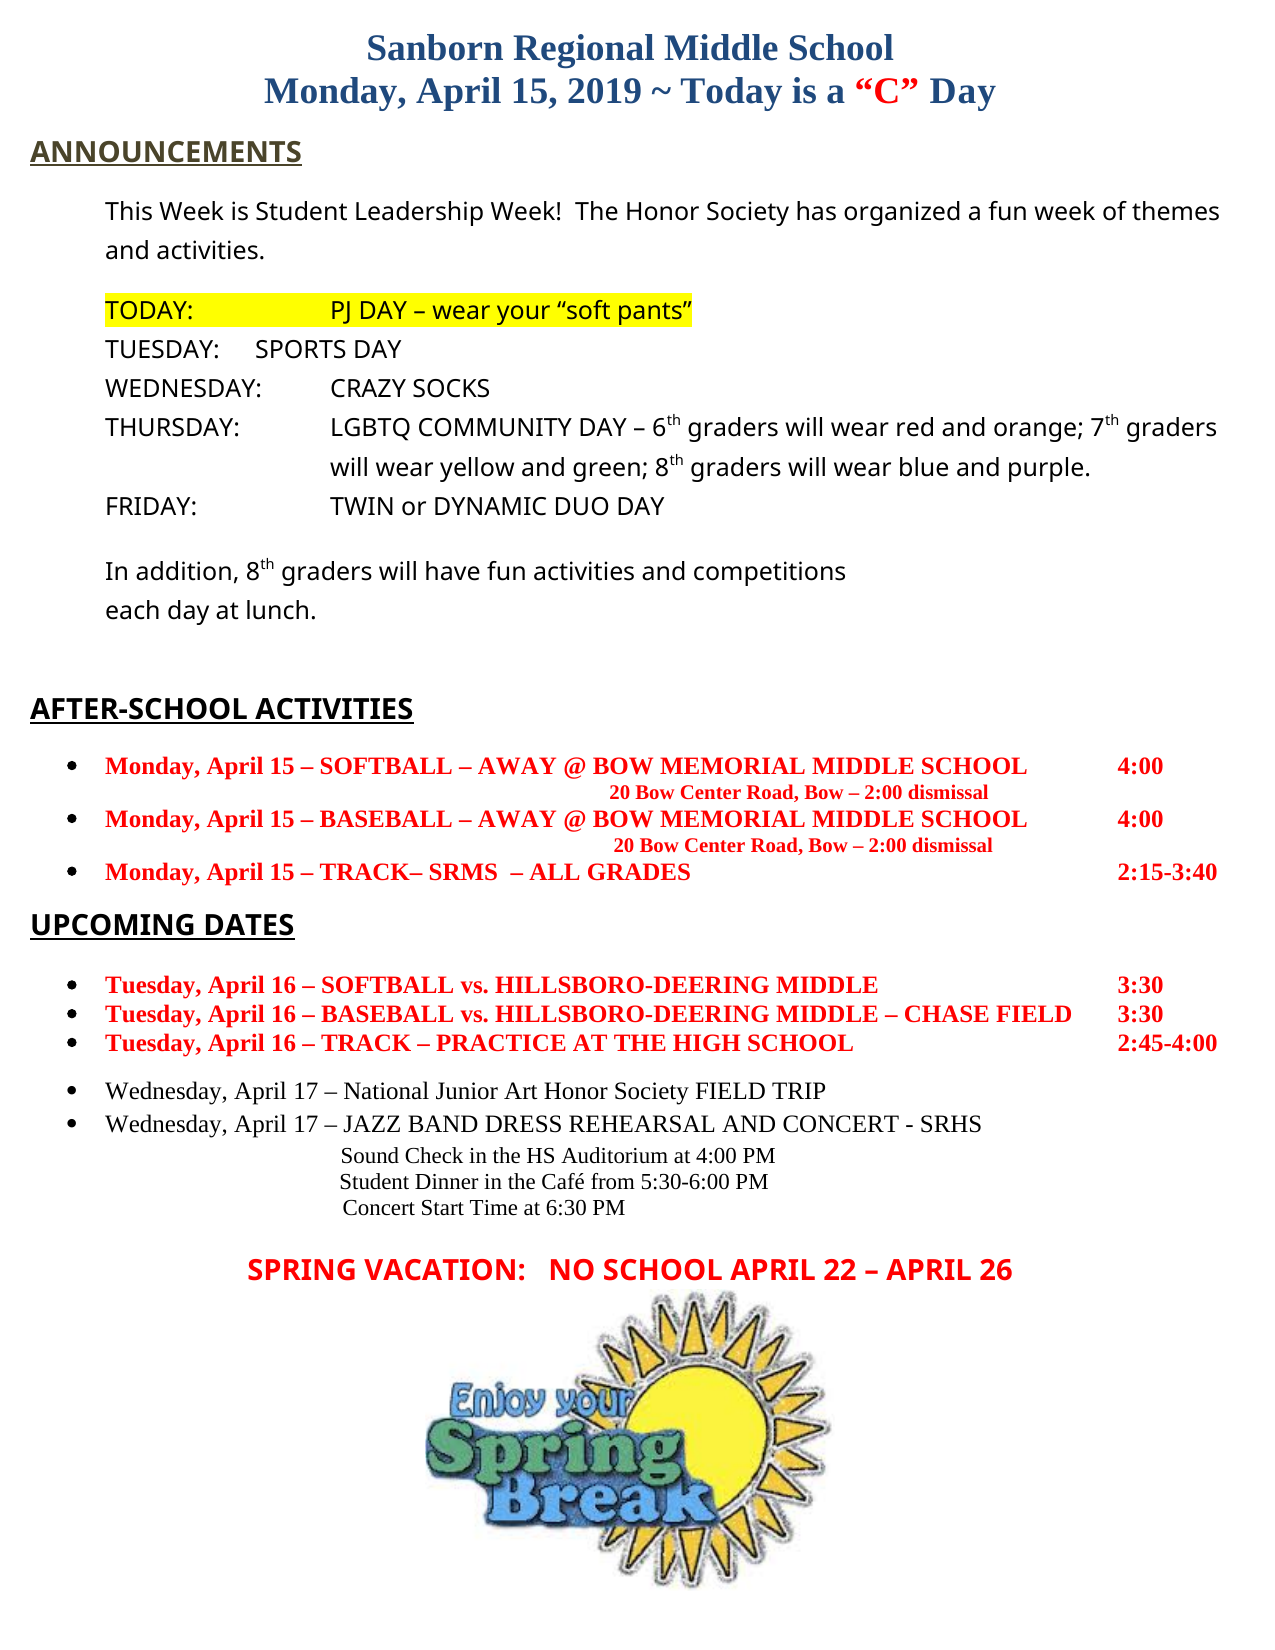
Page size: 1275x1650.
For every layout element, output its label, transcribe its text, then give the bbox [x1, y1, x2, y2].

text ANNOUNCEMENTS [30, 131, 1230, 171]
text Sound Check in the HS Auditorium at 4:00 PM [30, 1142, 1230, 1168]
list Monday, April 15 – TRACK– SRMS – ALL GRADES 2:15-3:40 [67, 857, 1230, 885]
text SPRING VACATION: NO SCHOOL APRIL 22 – APRIL 26 [30, 1249, 1230, 1289]
text each day at lunch. [105, 593, 1245, 627]
text Student Dinner in the Café from 5:30-6:00 PM [30, 1168, 1230, 1194]
text TODAY: PJ DAY – wear your “soft pants” [30, 292, 1245, 327]
list Tuesday, April 16 – TRACK – PRACTICE AT THE HIGH SCHOOL 2:45-4:00 [67, 1028, 1230, 1057]
list Wednesday, April 17 – JAZZ BAND DRESS REHEARSAL AND CONCERT - SRHS [67, 1109, 1245, 1137]
text TUESDAY: SPORTS DAY [30, 332, 1245, 366]
list Wednesday, April 17 – National Junior Art Honor Society FIELD TRIP [67, 1076, 1245, 1104]
list Tuesday, April 16 – BASEBALL vs. HILLSBORO-DEERING MIDDLE – CHASE FIELD 3:30 [67, 999, 1230, 1028]
list Monday, April 15 – SOFTBALL – AWAY @ BOW MEMORIAL MIDDLE SCHOOL 4:00 [67, 751, 1230, 780]
text Sanborn Regional Middle School [30, 26, 1230, 69]
picture [425, 1289, 835, 1591]
text UPCOMING DATES [30, 904, 1230, 944]
text 20 Bow Center Road, Bow – 2:00 dismissal [30, 780, 1230, 804]
text In addition, 8th graders will have fun activities and competitions [105, 553, 1245, 588]
text AFTER-SCHOOL ACTIVITIES [30, 689, 1230, 728]
list 20 Bow Center Road, Bow – 2:00 dismissal [105, 833, 1230, 857]
text This Week is Student Leadership Week! The Honor Society has organized a fun week of themes and activities. [105, 193, 1245, 267]
text THURSDAY: LGBTQ COMMUNITY DAY – 6th graders will wear red and orange; 7th graders will wear yellow and green; 8th graders will wear blue and purple. [105, 410, 1245, 483]
text WEDNESDAY: CRAZY SOCKS [30, 371, 1245, 405]
text Concert Start Time at 6:30 PM [30, 1194, 1230, 1221]
text FRIDAY: TWIN or DYNAMIC DUO DAY [30, 488, 1245, 522]
text Monday, April 15, 2019 ~ Today is a “C” Day [30, 69, 1230, 112]
list Tuesday, April 16 – SOFTBALL vs. HILLSBORO-DEERING MIDDLE 3:30 [67, 970, 1230, 999]
list Monday, April 15 – BASEBALL – AWAY @ BOW MEMORIAL MIDDLE SCHOOL 4:00 [67, 804, 1230, 833]
